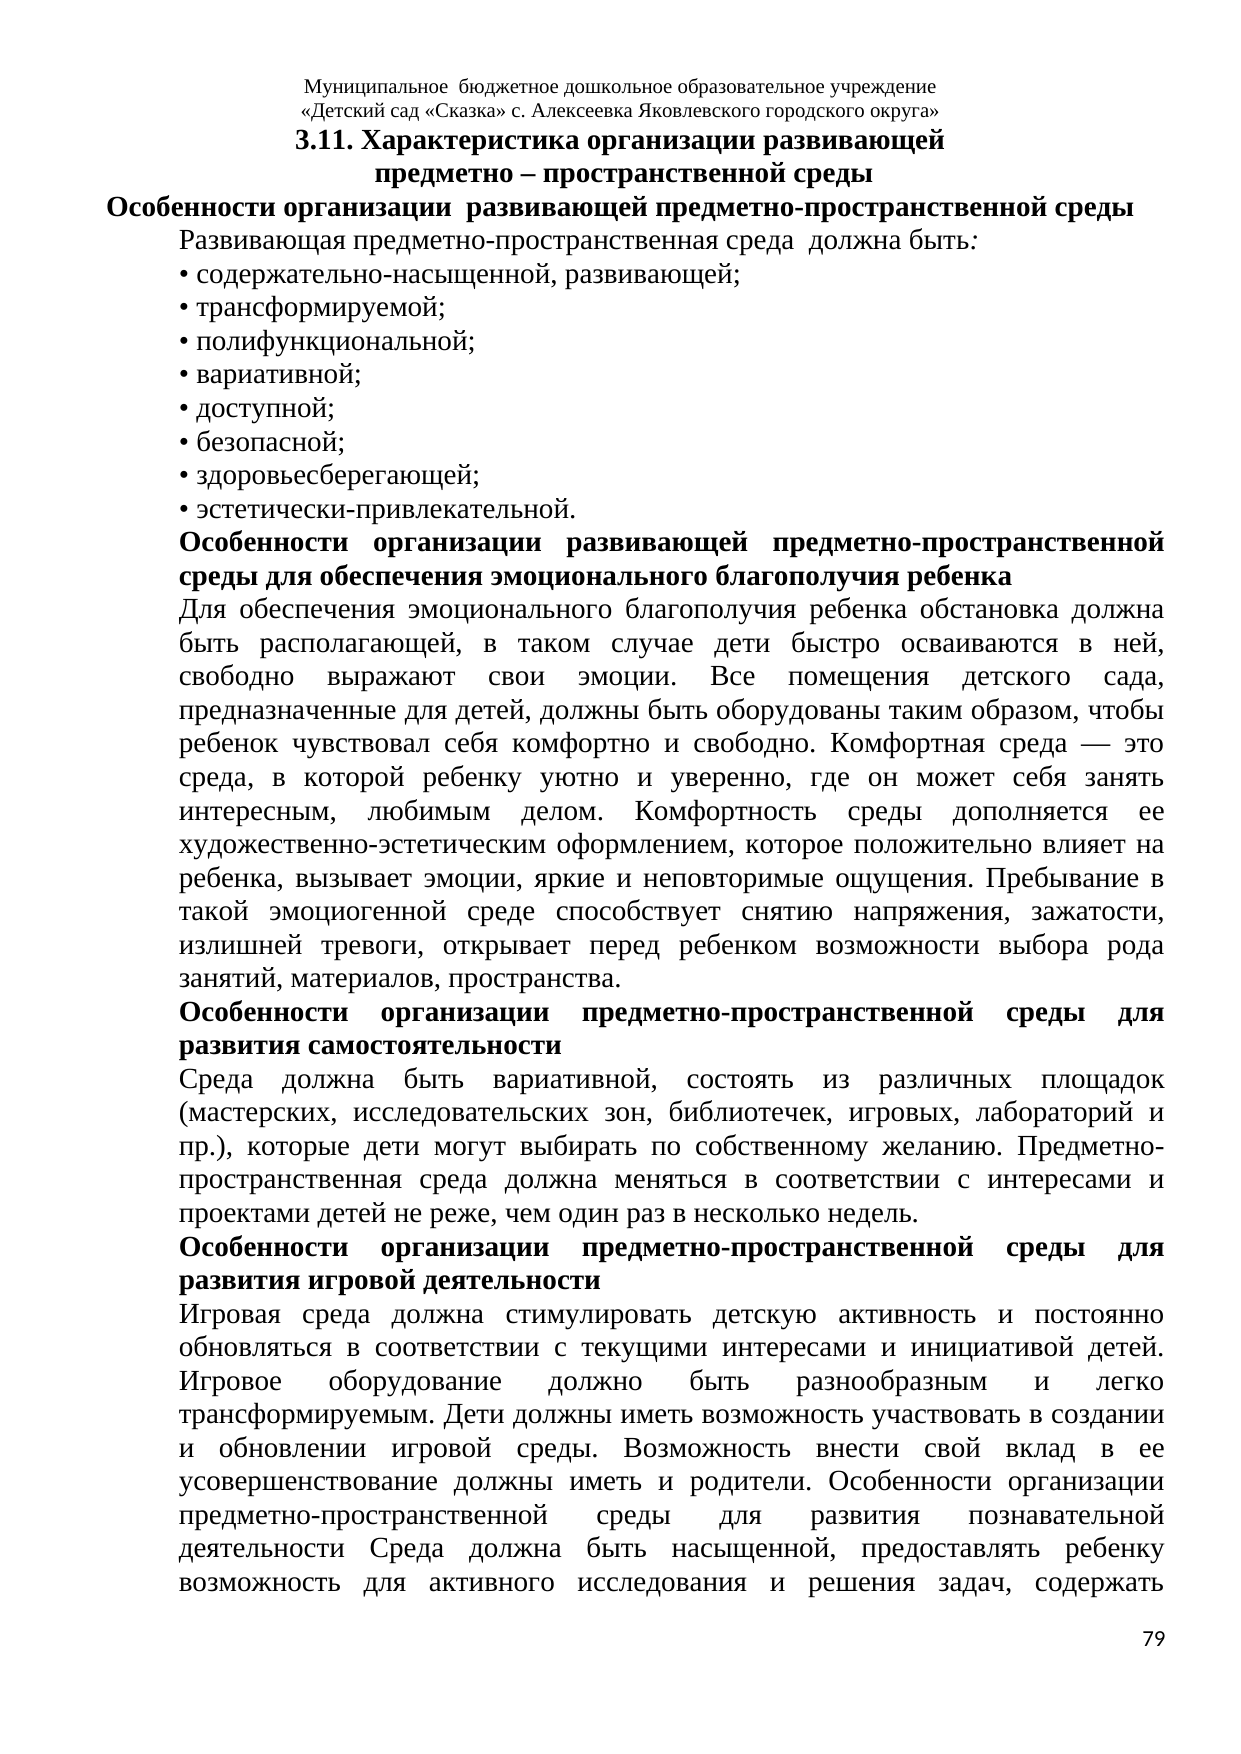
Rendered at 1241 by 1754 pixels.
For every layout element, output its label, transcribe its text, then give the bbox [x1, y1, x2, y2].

text • полифункциональной; [178, 323, 1165, 357]
text Развивающая предметно-пространственная среда должна быть: [178, 222, 1165, 256]
text предметно – пространственной среды [75, 155, 1165, 189]
text 3.11. Характеристика организации развивающей [75, 122, 1165, 155]
text • вариативной; [178, 357, 1165, 390]
text • содержательно-насыщенной, развивающей; [178, 256, 1165, 289]
text • доступной; [178, 390, 1165, 424]
text Особенности организации развивающей предметно-пространственной среды для обеспечения эмоционального благополучия ребенка [178, 524, 1165, 591]
text Особенности организации развивающей предметно-пространственной среды [75, 189, 1165, 222]
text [178, 1296, 1165, 1598]
text • безопасной; [178, 424, 1165, 457]
text • трансформируемой; [178, 289, 1165, 323]
text • здоровьесберегающей; [178, 457, 1165, 491]
text Для обеспечения эмоционального благополучия ребенка обстановка должна быть располагающей, в таком случае дети быстро осваиваются в ней, свободно выражают свои эмоции. Все помещения детского сада, предназначенные для детей, должны быть оборудованы таким образом, чтобы ребенок чувствовал себя комфортно и свободно. Комфортная среда — это среда, в которой ребенку уютно и уверенно, где он может себя занять интересным, любимым делом. Комфортность среды дополняется ее художественно-эстетическим оформлением, которое положительно влияет на ребенка, вызывает эмоции, яркие и неповторимые ощущения. Пребывание в такой эмоциогенной среде способствует снятию напряжения, зажатости, излишней тревоги, открывает перед ребенком возможности выбора рода занятий, материалов, пространства. [178, 591, 1165, 994]
text Среда должна быть вариативной, состоять из различных площадок (мастерских, исследовательских зон, библиотечек, игровых, лабораторий и пр.), которые дети могут выбирать по собственному желанию. Предметно- пространственная среда должна меняться в соответствии с интересами и проектами детей не реже, чем один раз в несколько недель. [178, 1061, 1165, 1229]
text • эстетически-привлекательной. [178, 491, 1165, 524]
text Особенности организации предметно-пространственной среды для развития игровой деятельности [178, 1229, 1165, 1296]
text Особенности организации предметно-пространственной среды для развития самостоятельности [178, 994, 1165, 1061]
